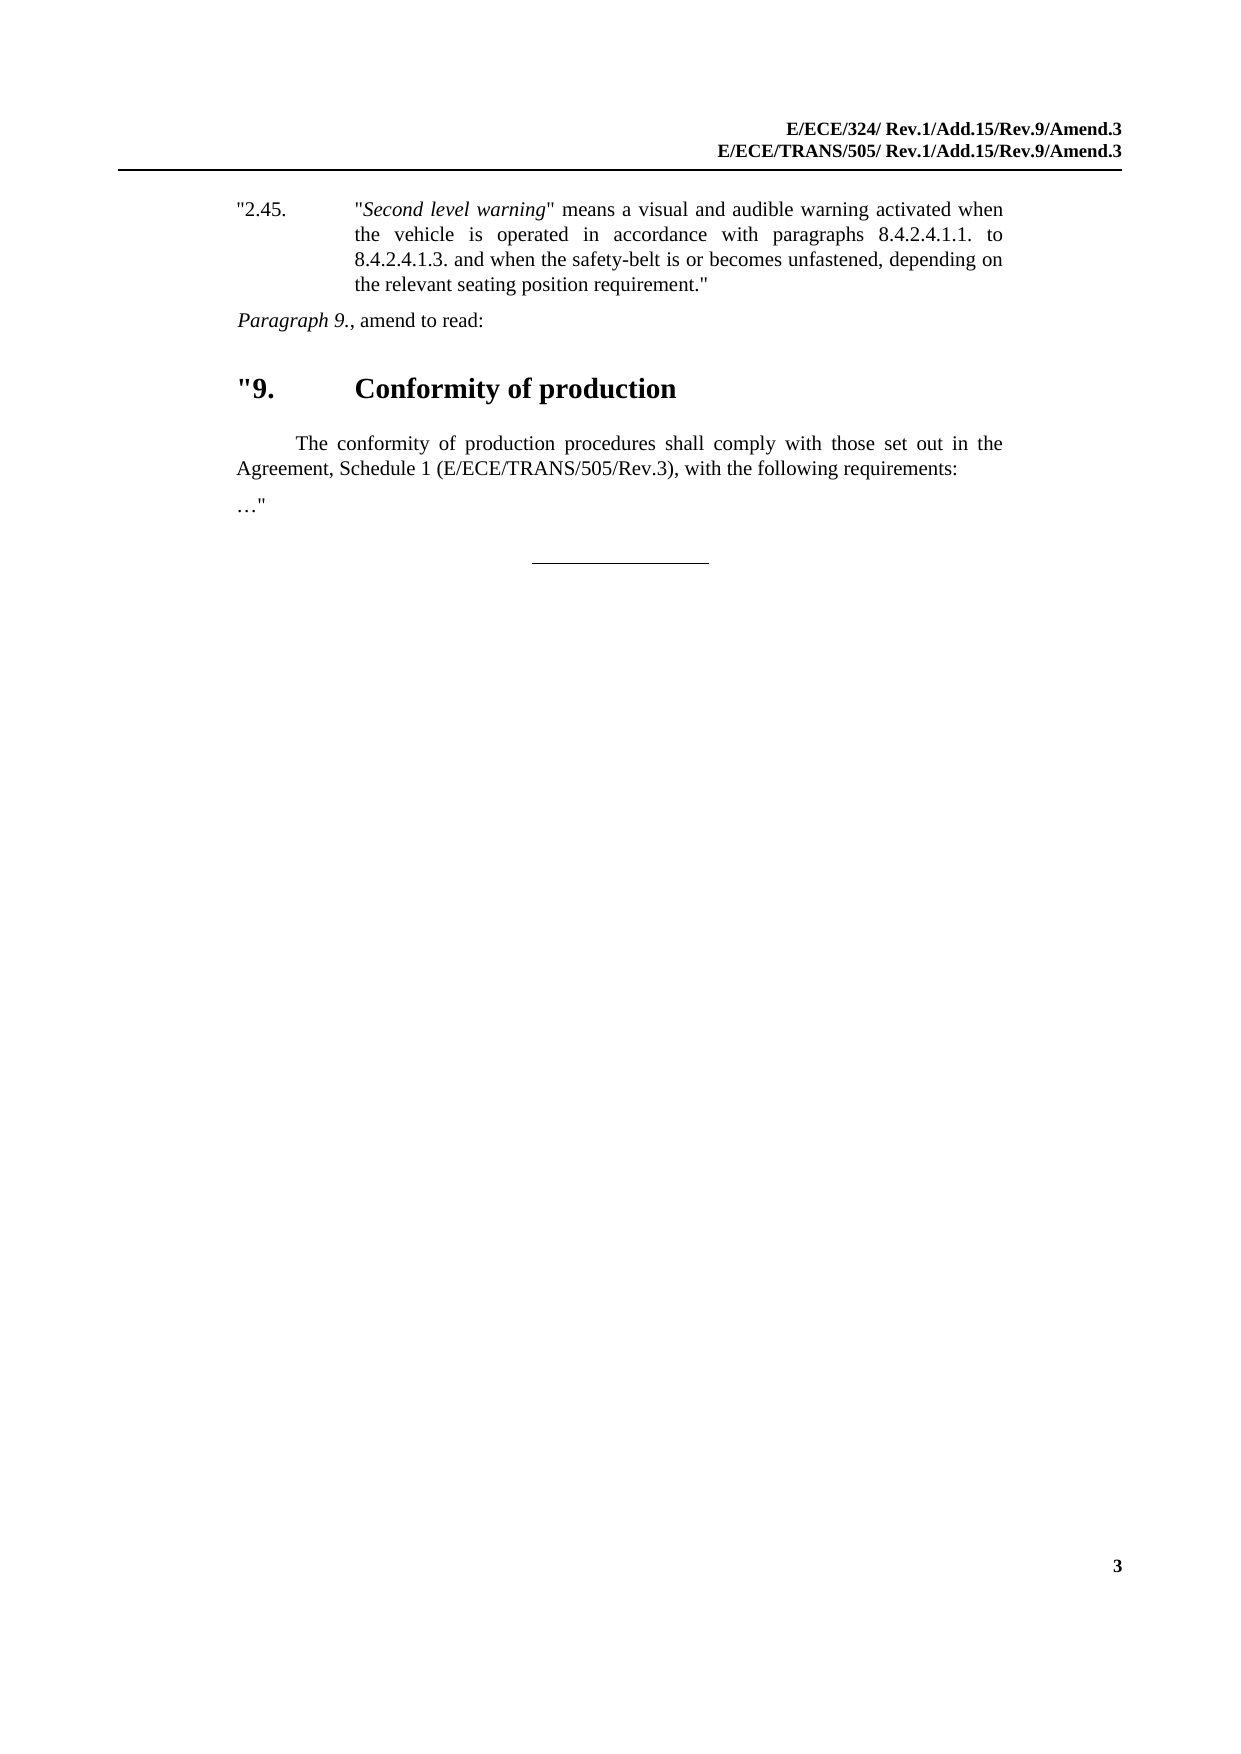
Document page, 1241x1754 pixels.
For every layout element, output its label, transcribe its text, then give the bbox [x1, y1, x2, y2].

text Paragraph 9., amend to read: [237, 308, 1004, 332]
text …" [236, 492, 1004, 517]
text "2.45. "Second level warning" means a visual and audible warning activated when the vehicle is operated in accordance with paragraphs 8.4.2.4.1.1. to 8.4.2.4.1.3. and when the safety-belt is or becomes unfastened, depending on the relevant seating position requirement." [236, 196, 1004, 296]
text "9. Conformity of production [118, 373, 1004, 404]
text The conformity of production procedures shall comply with those set out in the Agreement, Schedule 1 (E/ECE/TRANS/505/Rev.3), with the following requirements: [236, 429, 1004, 479]
